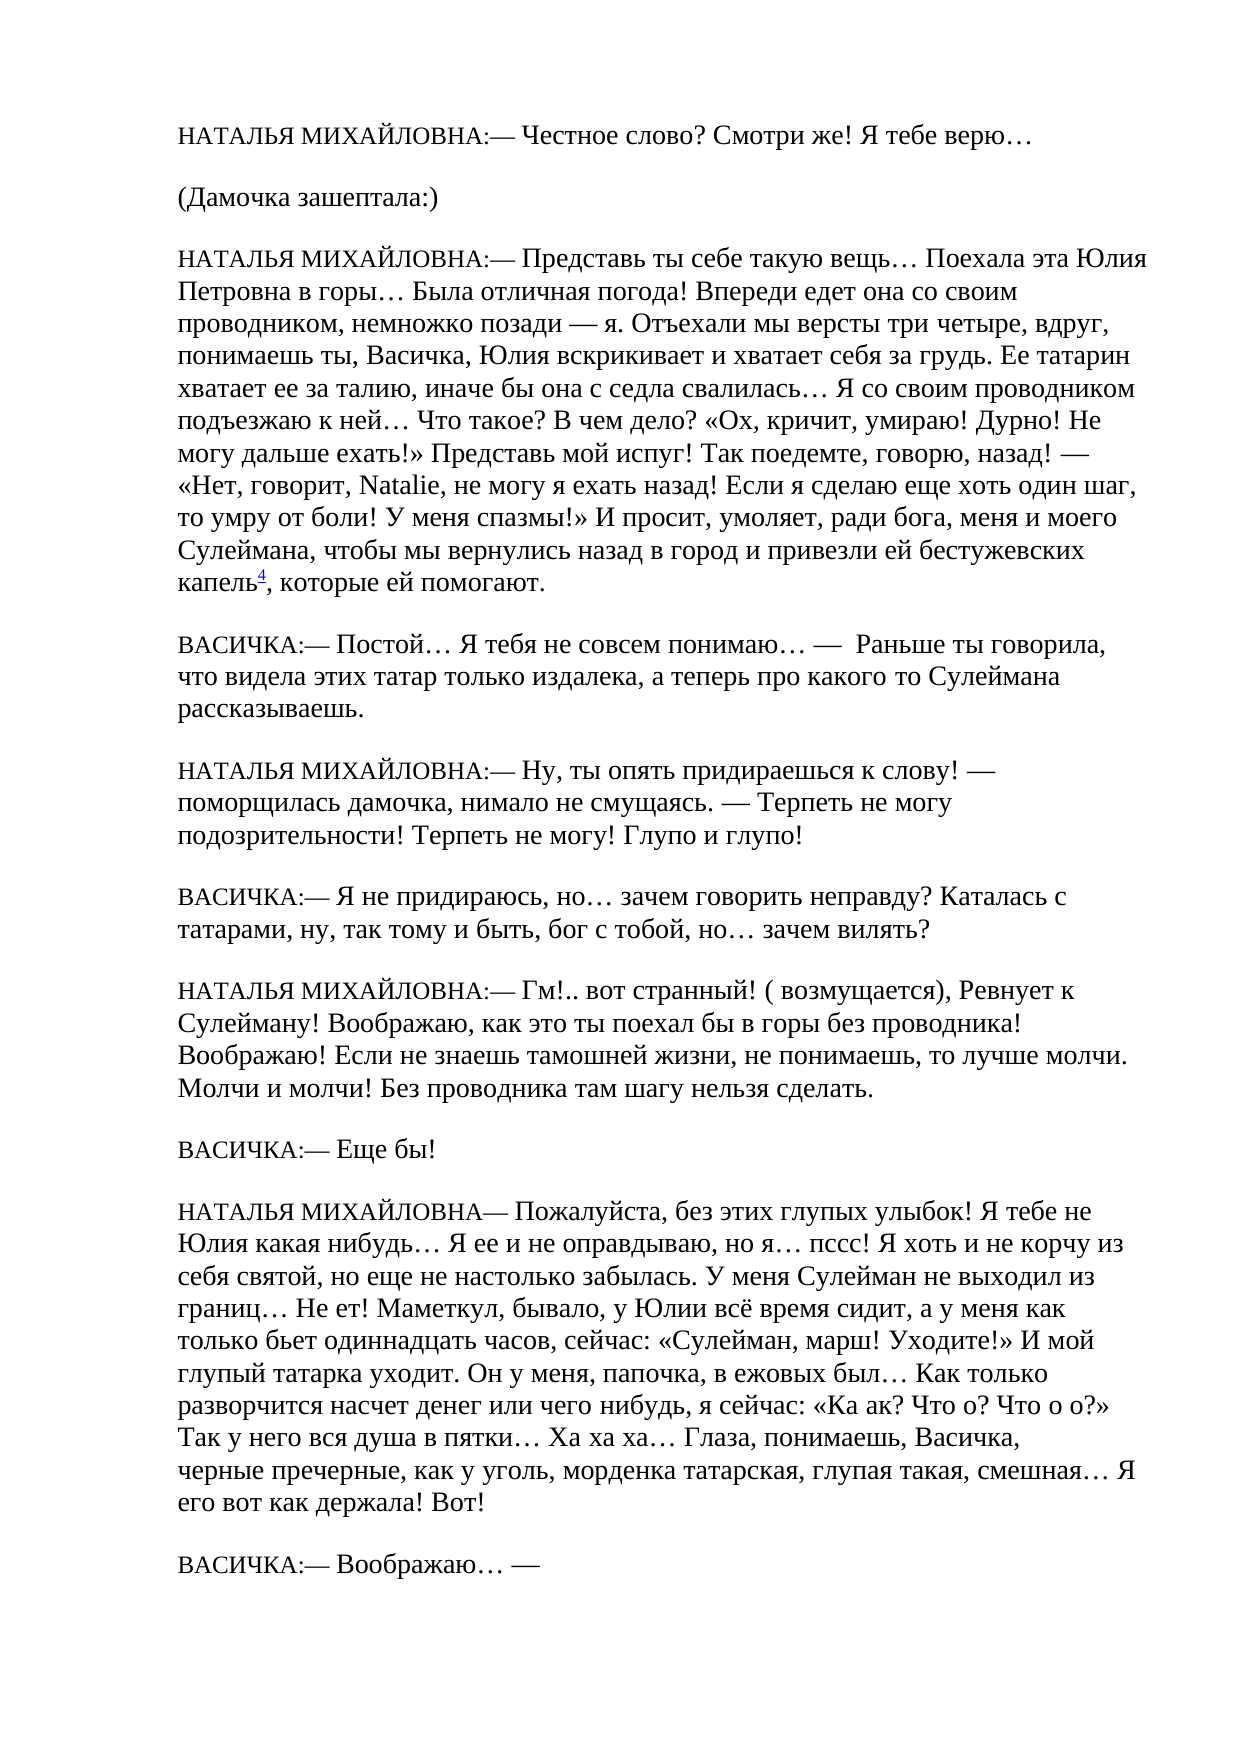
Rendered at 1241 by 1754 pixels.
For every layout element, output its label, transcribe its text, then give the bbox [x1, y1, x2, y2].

text ВАСИЧКА:— Я не придираюсь, но… зачем говорить неправду? Каталась с татарами, ну, так тому и быть, бог с тобой, но… зачем вилять? [177, 879, 1152, 944]
text НАТАЛЬЯ МИХАЙЛОВНА:— Представь ты себе такую вещь… Поехала эта Юлия Петровна в горы… Была отличная погода! Впереди едет она со своим проводником, немножко позади — я. Отъехали мы версты три четыре, вдруг, понимаешь ты, Васичка, Юлия вскрикивает и хватает себя за грудь. Ее татарин хватает ее за талию, иначе бы она с седла свалилась… Я со своим проводником подъезжаю к ней… Что такое? В чем дело? «Ох, кричит, умираю! Дурно! Не могу дальше ехать!» Представь мой испуг! Так поедемте, говорю, назад! — «Нет, говорит, Natalie, не могу я ехать назад! Если я сделаю еще хоть один шаг, то умру от боли! У меня спазмы!» И просит, умоляет, ради бога, меня и моего Сулеймана, чтобы мы вернулись назад в город и привезли ей бестужевских капель4, которые ей помогают. [177, 241, 1152, 598]
text НАТАЛЬЯ МИХАЙЛОВНА:— Гм!.. вот странный! ( возмущается), Ревнует к Сулейману! Воображаю, как это ты поехал бы в горы без проводника! Воображаю! Если не знаешь тамошней жизни, не понимаешь, то лучше молчи. Молчи и молчи! Без проводника там шагу нельзя сделать. [177, 973, 1152, 1103]
text НАТАЛЬЯ МИХАЙЛОВНА:— Честное слово? Смотри же! Я тебе верю… [177, 118, 1152, 151]
text (Дамочка зашептала:) [177, 180, 1152, 212]
text ВАСИЧКА:— Еще бы! [177, 1132, 1152, 1164]
text ВАСИЧКА:— Постой… Я тебя не совсем понимаю… — Раньше ты говорила, что видела этих татар только издалека, а теперь про какого то Сулеймана рассказываешь. [177, 627, 1152, 724]
text НАТАЛЬЯ МИХАЙЛОВНА:— Ну, ты опять придираешься к слову! — поморщилась дамочка, нимало не смущаясь. — Терпеть не могу подозрительности! Терпеть не могу! Глупо и глупо! [177, 753, 1152, 850]
text НАТАЛЬЯ МИХАЙЛОВНА— Пожалуйста, без этих глупых улыбок! Я тебе не Юлия какая нибудь… Я ее и не оправдываю, но я… пссс! Я хоть и не корчу из себя святой, но еще не настолько забылась. У меня Сулейман не выходил из границ… Не ет! Маметкул, бывало, у Юлии всё время сидит, а у меня как только бьет одиннадцать часов, сейчас: «Сулейман, марш! Уходите!» И мой глупый татарка уходит. Он у меня, папочка, в ежовых был… Как только разворчится насчет денег или чего нибудь, я сейчас: «Ка ак? Что о? Что о о?» Так у него вся душа в пятки… Ха ха ха… Глаза, понимаешь, Васичка, черные пречерные, как у уголь, морденка татарская, глупая такая, смешная… Я его вот как держала! Вот! [177, 1194, 1152, 1518]
text ВАСИЧКА:— Воображаю… — [177, 1547, 1152, 1579]
